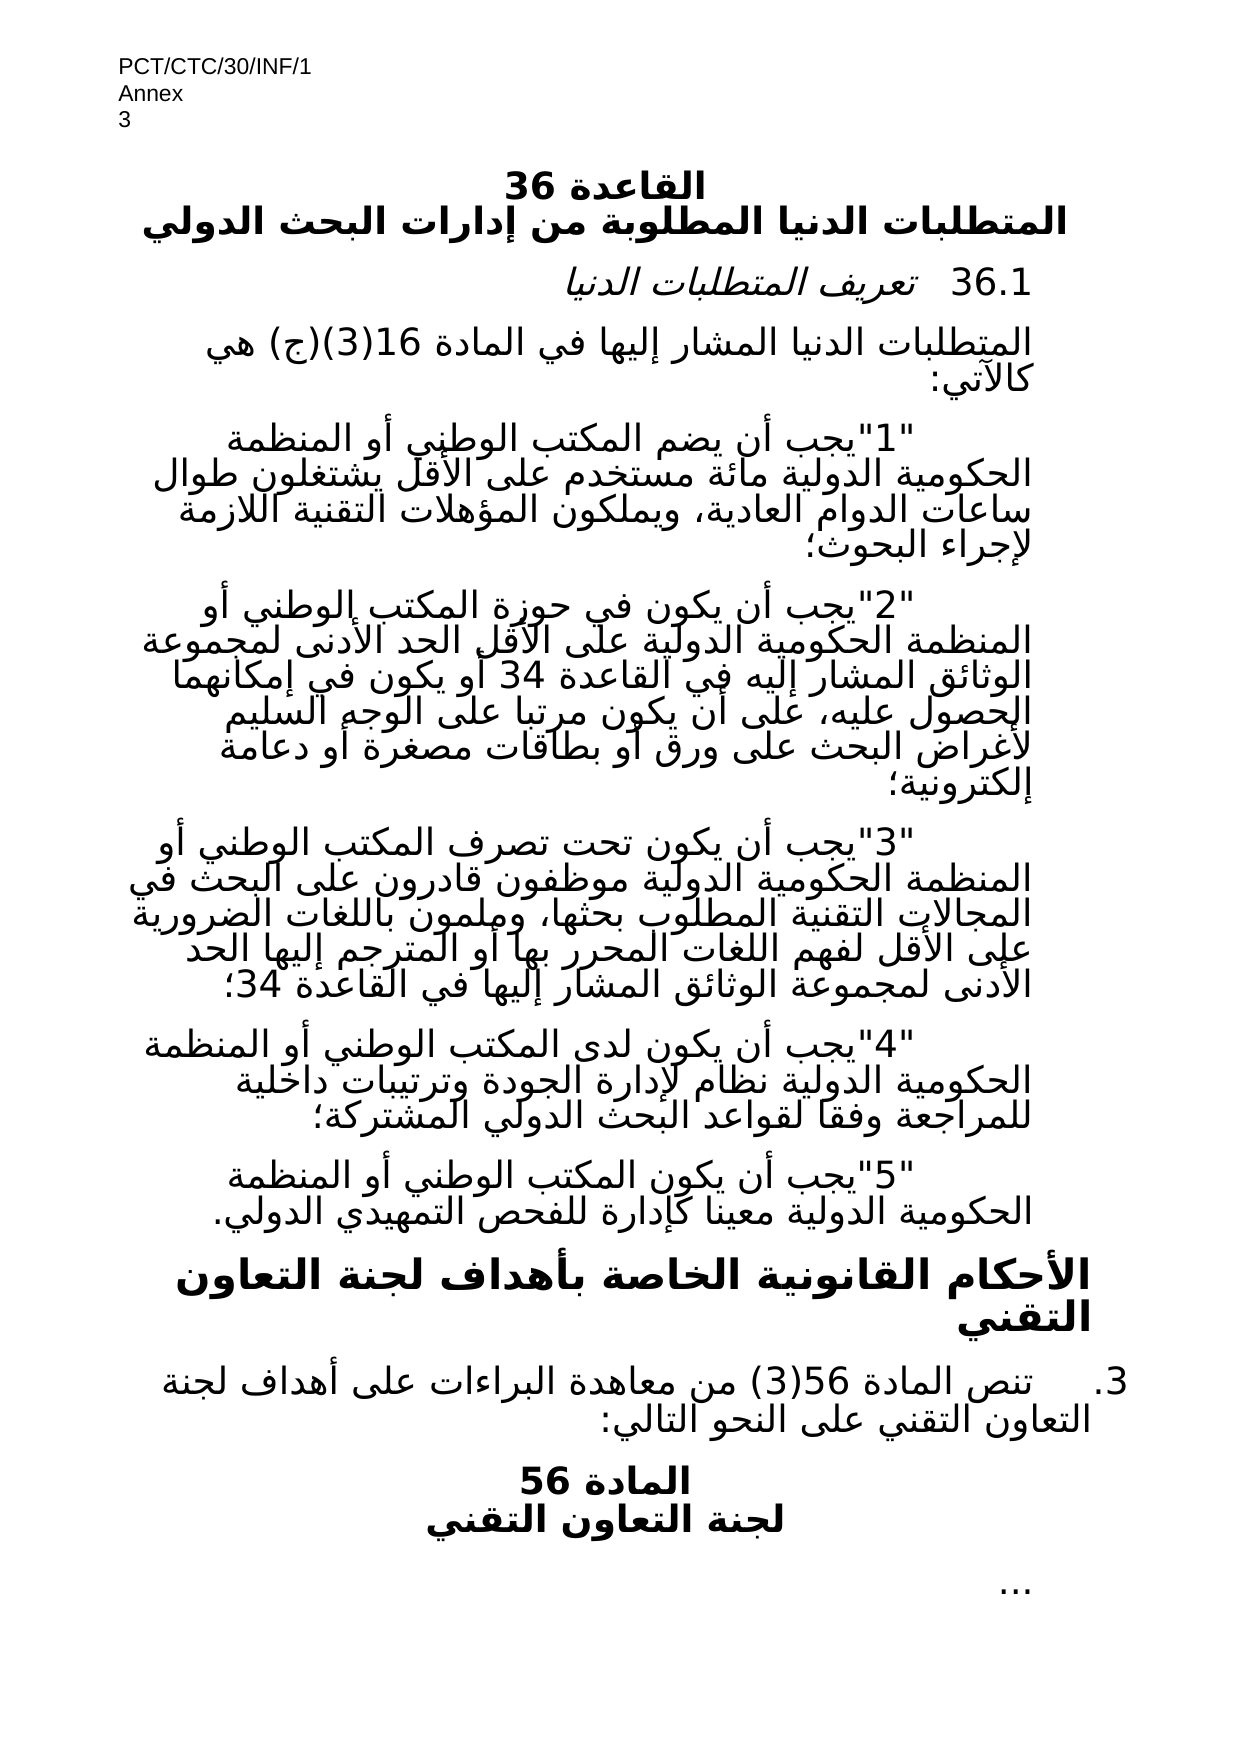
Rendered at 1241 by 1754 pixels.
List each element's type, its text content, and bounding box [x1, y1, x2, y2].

text 36.1 تعريف المتطلبات الدنيا [118, 267, 1033, 302]
list تنص المادة 56(3) من معاهدة البراءات على أهداف لجنة التعاون التقني على النحو التالي: [118, 1365, 1092, 1440]
text "4" يجب أن يكون لدى المكتب الوطني أو المنظمة الحكومية الدولية نظام لإدارة الجودة وترتيبات داخلية للمراجعة وفقا لقواعد البحث الدولي المشتركة؛ [118, 1029, 1033, 1136]
text ... [118, 1565, 1033, 1602]
text "5" يجب أن يكون المكتب الوطني أو المنظمة الحكومية الدولية معينا كإدارة للفحص التمهيدي الدولي. [118, 1161, 1033, 1231]
text "3" يجب أن يكون تحت تصرف المكتب الوطني أو المنظمة الحكومية الدولية موظفون قادرون على البحث في المجالات التقنية المطلوب بحثها، وملمون باللغات الضرورية على الأقل لفهم اللغات المحرر بها أو المترجم إليها الحد الأدنى لمجموعة الوثائق المشار إليها في القاعدة 34؛ [118, 827, 1033, 1004]
text "2" يجب أن يكون في حوزة المكتب الوطني أو المنظمة الحكومية الدولية على الأقل الحد الأدنى لمجموعة الوثائق المشار إليه في القاعدة 34 أو يكون في إمكانهما الحصول عليه، على أن يكون مرتبا على الوجه السليم لأغراض البحث على ورق أو بطاقات مصغرة أو دعامة إلكترونية؛ [118, 590, 1033, 802]
text المتطلبات الدنيا المشار إليها في المادة 16(3)(ج) هي كالآتي: [118, 327, 1033, 398]
subtitle الأحكام القانونية الخاصة بأهداف لجنة التعاون التقني [118, 1256, 1092, 1340]
text المادة 56 لجنة التعاون التقني [118, 1465, 1092, 1540]
text القاعدة 36 المتطلبات الدنيا المطلوبة من إدارات البحث الدولي [118, 171, 1092, 242]
text "1" يجب أن يضم المكتب الوطني أو المنظمة الحكومية الدولية مائة مستخدم على الأقل يشتغلون طوال ساعات الدوام العادية، ويملكون المؤهلات التقنية اللازمة لإجراء البحوث؛ [118, 423, 1033, 565]
